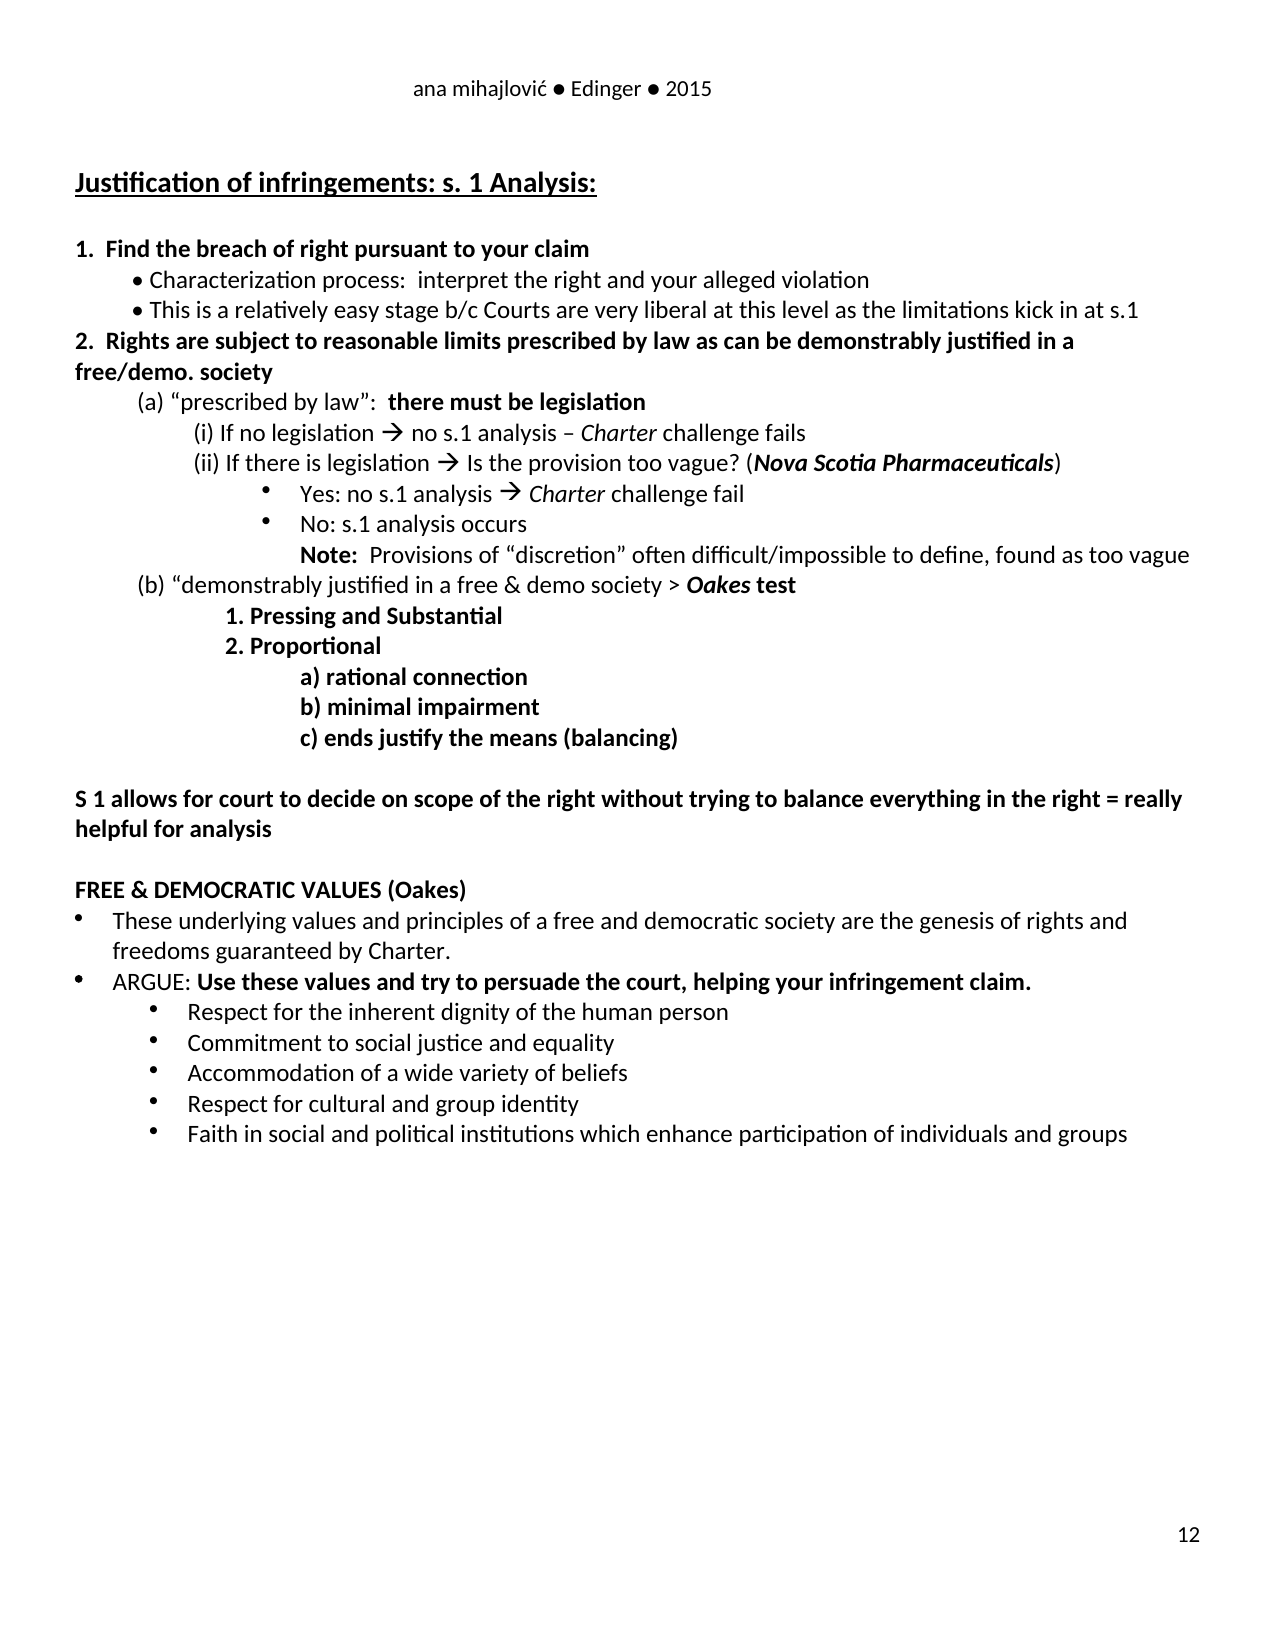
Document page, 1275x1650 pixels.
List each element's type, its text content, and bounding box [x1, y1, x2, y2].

text 2. Proportional [131, 630, 1200, 661]
text • Characterization process: interpret the right and your alleged violation [131, 264, 1200, 294]
text S 1 allows for court to decide on scope of the right without trying to balance everything in the right = really helpful for analysis [75, 783, 1200, 844]
text (ii) If there is legislation Is the provision too vague? (Nova Scotia Pharmaceuticals) [187, 447, 1200, 478]
list Commitment to social justice and equality [150, 1027, 1200, 1058]
text FREE & DEMOCRATIC VALUES (Oakes) [75, 874, 1200, 905]
text (a) “prescribed by law”: there must be legislation [131, 386, 1200, 417]
text 2. Rights are subject to reasonable limits prescribed by law as can be demonstrably justified in a free/demo. society [75, 325, 1200, 386]
text c) ends justify the means (balancing) [131, 722, 1200, 752]
list ARGUE: Use these values and try to persuade the court, helping your infringement claim. [75, 966, 1200, 997]
text 1. Pressing and Substantial [131, 600, 1200, 630]
list Respect for cultural and group identity [150, 1088, 1200, 1119]
list Respect for the inherent dignity of the human person [150, 997, 1200, 1027]
list Faith in social and political institutions which enhance participation of individuals and groups [150, 1119, 1200, 1149]
list Accommodation of a wide variety of beliefs [150, 1058, 1200, 1088]
text 1. Find the breach of right pursuant to your claim [75, 233, 1200, 264]
subtitle Justification of infringements: s. 1 Analysis: [75, 164, 1200, 200]
text Note: Provisions of “discretion” often difficult/impossible to define, found as too vague [300, 539, 1200, 569]
text a) rational connection [131, 661, 1200, 691]
list No: s.1 analysis occurs [262, 508, 1200, 539]
list These underlying values and principles of a free and democratic society are the genesis of rights and freedoms guaranteed by Charter. [75, 905, 1200, 966]
text (b) “demonstrably justified in a free & demo society > Oakes test [131, 569, 1200, 600]
text (i) If no legislation no s.1 analysis – Charter challenge fails [187, 417, 1200, 447]
list Yes: no s.1 analysis Charter challenge fail [262, 478, 1200, 508]
text b) minimal impairment [131, 691, 1200, 722]
text • This is a relatively easy stage b/c Courts are very liberal at this level as the limitations kick in at s.1 [131, 294, 1200, 325]
